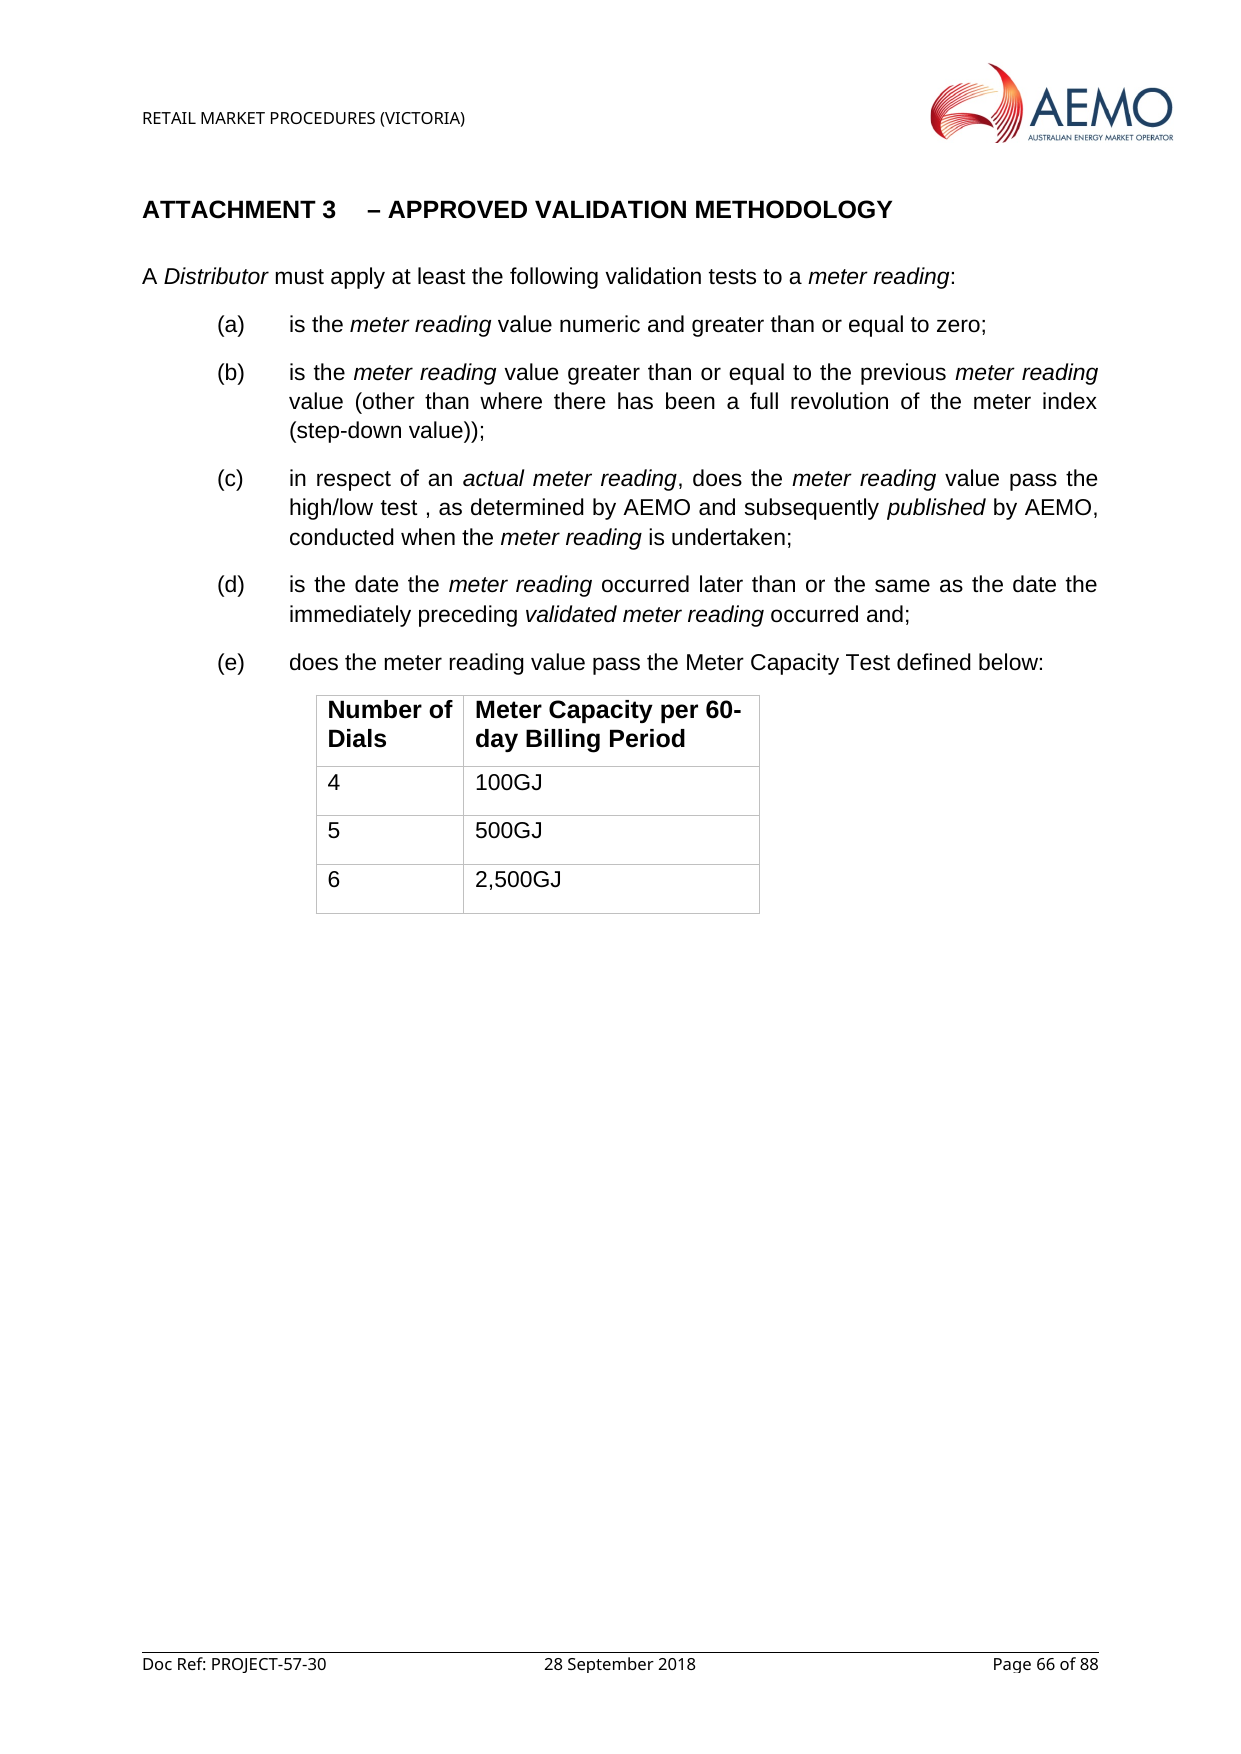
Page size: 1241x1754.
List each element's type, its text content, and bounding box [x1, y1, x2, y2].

subtitle – APPROVED VALIDATION METHODOLOGY [142, 195, 1098, 224]
table_header Meter Capacity per 60-day Billing Period [464, 696, 759, 766]
table_cell 100GJ [464, 767, 759, 814]
table_cell 5 [317, 816, 463, 863]
list is the meter reading value greater than or equal to the previous meter reading value (other than where there has been a full revolution of the meter index (step-down value)); [217, 357, 1098, 444]
list does the meter reading value pass the Meter Capacity Test defined below: [217, 647, 1098, 676]
table_cell 500GJ [464, 816, 759, 863]
list is the date the meter reading occurred later than or the same as the date the immediately preceding validated meter reading occurred and; [217, 569, 1098, 628]
table_cell 4 [317, 767, 463, 814]
list is the meter reading value numeric and greater than or equal to zero; [217, 309, 1098, 338]
text A Distributor must apply at least the following validation tests to a meter reading: [142, 261, 1098, 290]
list in respect of an actual meter reading, does the meter reading value pass the high/low test , as determined by AEMO and subsequently published by AEMO, conducted when the meter reading is undertaken; [217, 463, 1098, 551]
picture [929, 62, 1174, 112]
table_cell 6 [317, 865, 463, 912]
table_cell 2,500GJ [464, 865, 759, 912]
table_header Number of Dials [317, 696, 463, 766]
